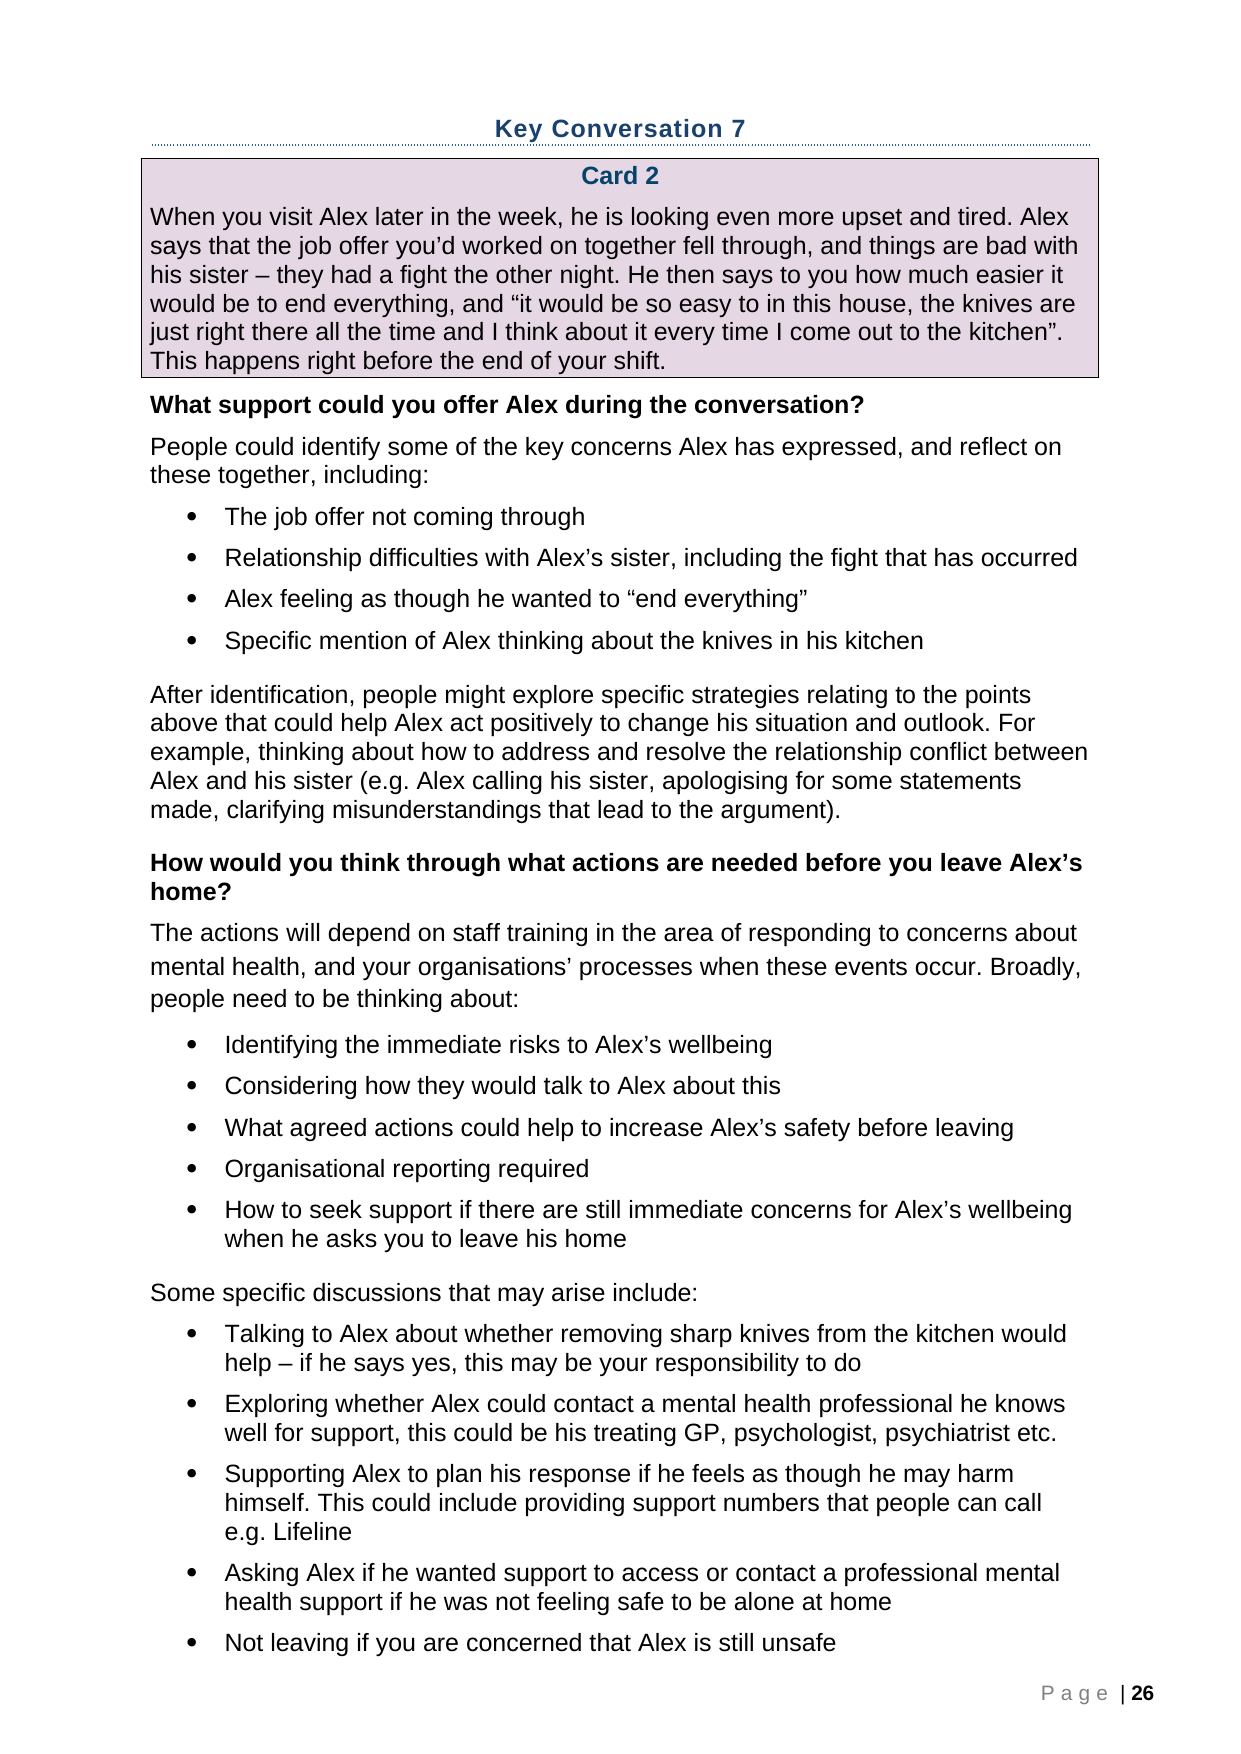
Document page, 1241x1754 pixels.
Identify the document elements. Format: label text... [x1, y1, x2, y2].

list Exploring whether Alex could contact a mental health professional he knows well for support, this could be his treating GP, psychologist, psychiatrist etc. [187, 1389, 1090, 1447]
list Organisational reporting required [187, 1154, 1090, 1183]
text What support could you offer Alex during the conversation? [150, 391, 1090, 419]
text How would you think through what actions are needed before you leave Alex’s home? [150, 848, 1090, 906]
list How to seek support if there are still immediate concerns for Alex’s wellbeing when he asks you to leave his home [187, 1195, 1090, 1253]
text Card 2 [142, 159, 1098, 190]
list Talking to Alex about whether removing sharp knives from the kitchen would help – if he says yes, this may be your responsibility to do [187, 1319, 1090, 1377]
text The actions will depend on staff training in the area of responding to concerns about mental health, and your organisations’ processes when these events occur. Broadly, people need to be thinking about: [150, 918, 1090, 1013]
text People could identify some of the key concerns Alex has expressed, and reflect on these together, including: [150, 432, 1090, 489]
text When you visit Alex later in the week, he is looking even more upset and tired. Alex says that the job offer you’d worked on together fell through, and things are bad with his sister – they had a fight the other night. He then says to you how much easier it would be to end everything, and “it would be so easy to in this house, the knives are just right there all the time and I think about it every time I come out to the kitchen”. This happens right before the end of your shift. [142, 199, 1098, 377]
list Supporting Alex to plan his response if he feels as though he may harm himself. This could include providing support numbers that people can call e.g. Lifeline [187, 1459, 1090, 1546]
list Identifying the immediate risks to Alex’s wellbeing [187, 1030, 1090, 1059]
list Asking Alex if he wanted support to access or contact a professional mental health support if he was not feeling safe to be alone at home [187, 1558, 1090, 1616]
list Considering how they would talk to Alex about this [187, 1071, 1090, 1100]
list Alex feeling as though he wanted to “end everything” [187, 584, 1090, 613]
list Relationship difficulties with Alex’s sister, including the fight that has occurred [187, 543, 1090, 572]
list What agreed actions could help to increase Alex’s safety before leaving [187, 1113, 1090, 1142]
list The job offer not coming through [187, 502, 1090, 531]
list Specific mention of Alex thinking about the knives in his kitchen [187, 626, 1090, 655]
subtitle Key Conversation 7 [150, 114, 1090, 146]
text After identification, people might explore specific strategies relating to the points above that could help Alex act positively to change his situation and outlook. For example, thinking about how to address and resolve the relationship conflict between Alex and his sister (e.g. Alex calling his sister, apologising for some statements made, clarifying misunderstandings that lead to the argument). [150, 680, 1090, 823]
list Not leaving if you are concerned that Alex is still unsafe [187, 1628, 1090, 1657]
text Some specific discussions that may arise include: [150, 1278, 1090, 1307]
